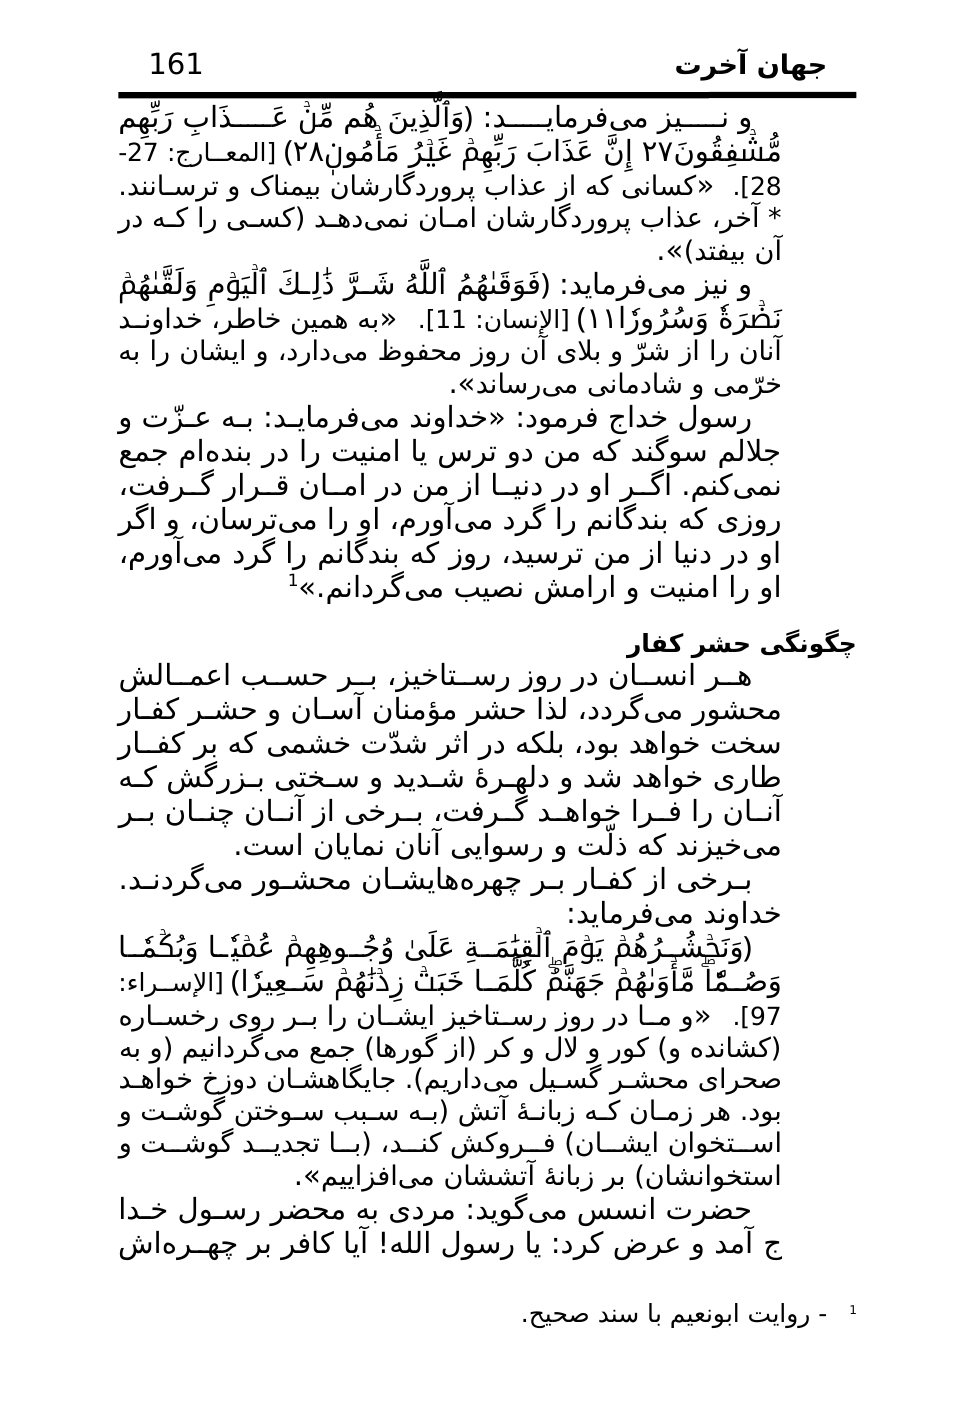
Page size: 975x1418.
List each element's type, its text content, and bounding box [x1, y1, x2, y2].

text ﴿وَنَحۡشُرُهُمۡ يَوۡمَ ٱلۡقِيَٰمَةِ عَلَىٰ وُجُوهِهِمۡ عُمۡيٗا وَبُكۡمٗا وَصُمّٗاۖ مَّأۡوَىٰهُمۡ جَهَنَّمُۖ كُلَّمَا خَبَتۡ زِدۡنَٰهُمۡ سَعِيرٗا﴾ [الإسراء: 97]. «و ما در روز رستاخیز ایشان را بر روی رخساره (کشانده و) کور و لال و کر (از گورها) جمع می‌گردانیم (و به صحرای محشر گسیل می‌داریم). جایگاهشان دوزخ خواهد بود. هر زمان که زبانۀ آتش (به سبب سوختن گوشت و استخوان ایشان) فروکش کند، (با تجدید گوشت و استخوانشان) بر زبانۀ آتششان می‌افزاییم». [118, 930, 782, 1192]
text برخی از کفار بر چهره‌‌هایشان محشور می‌گردند. خداوند می‌فرماید: [118, 862, 782, 930]
text چگونگی حشر کفار [118, 629, 857, 659]
text و نیز می‌فرماید: ﴿وَٱلَّذِينَ هُم مِّنۡ عَذَابِ رَبِّهِم مُّشۡفِقُونَ٢٧ إِنَّ عَذَابَ رَبِّهِمۡ غَيۡرُ مَأۡمُونٖ٢٨﴾ [المعارج: 27-28]. «کسانی که از عذاب پروردگارشان بیمناک و ترسانند. * آخر، عذاب پروردگارشان امان نمی‌دهد (کسی را که در آن بیفتد)». [118, 100, 782, 267]
text و نیز می‌فرماید: ﴿فَوَقَىٰهُمُ ٱللَّهُ شَرَّ ذَٰلِكَ ٱلۡيَوۡمِ وَلَقَّىٰهُمۡ نَضۡرَةٗ وَسُرُورٗا١١﴾ [الإنسان: 11]. «به همین خاطر، خداوند آنان را از شرّ و بلای آن روز محفوظ می‌دارد، و ایشان را به خرّمی و شادمانی می‌رساند». [118, 267, 782, 401]
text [118, 1192, 782, 1260]
text هر انسان در روز رستاخیز، بر حسب اعمالش محشور می‌گردد، لذا حشر مؤمنان آسان و حشر کفار سخت خواهد بود، بلکه در اثر شدّت خشمی که بر کفار طاری خواهد شد و دلهرۀ شدید و سختی بزرگش که آنان را فرا خواهد گرفت، برخی از آنان چنان بر می‌خیزند که ذلّت و رسوایی آنان نمایان است. [118, 659, 782, 862]
text رسول خداج فرمود: «خداوند می‌فرماید: به عزّت و جلالم سوگند که من دو ترس یا امنیت را در بنده‌ام جمع نمی‌کنم. اگر او در دنیا از من در امان قرار گرفت، روزی که بندگانم را گرد می‌آورم، او را می‌ترسان، و اگر او در دنیا از من ترسید، روز که بندگانم را گرد می‌آورم، او را امنیت و ارامش نصیب می‌گردانم.» [118, 401, 782, 604]
